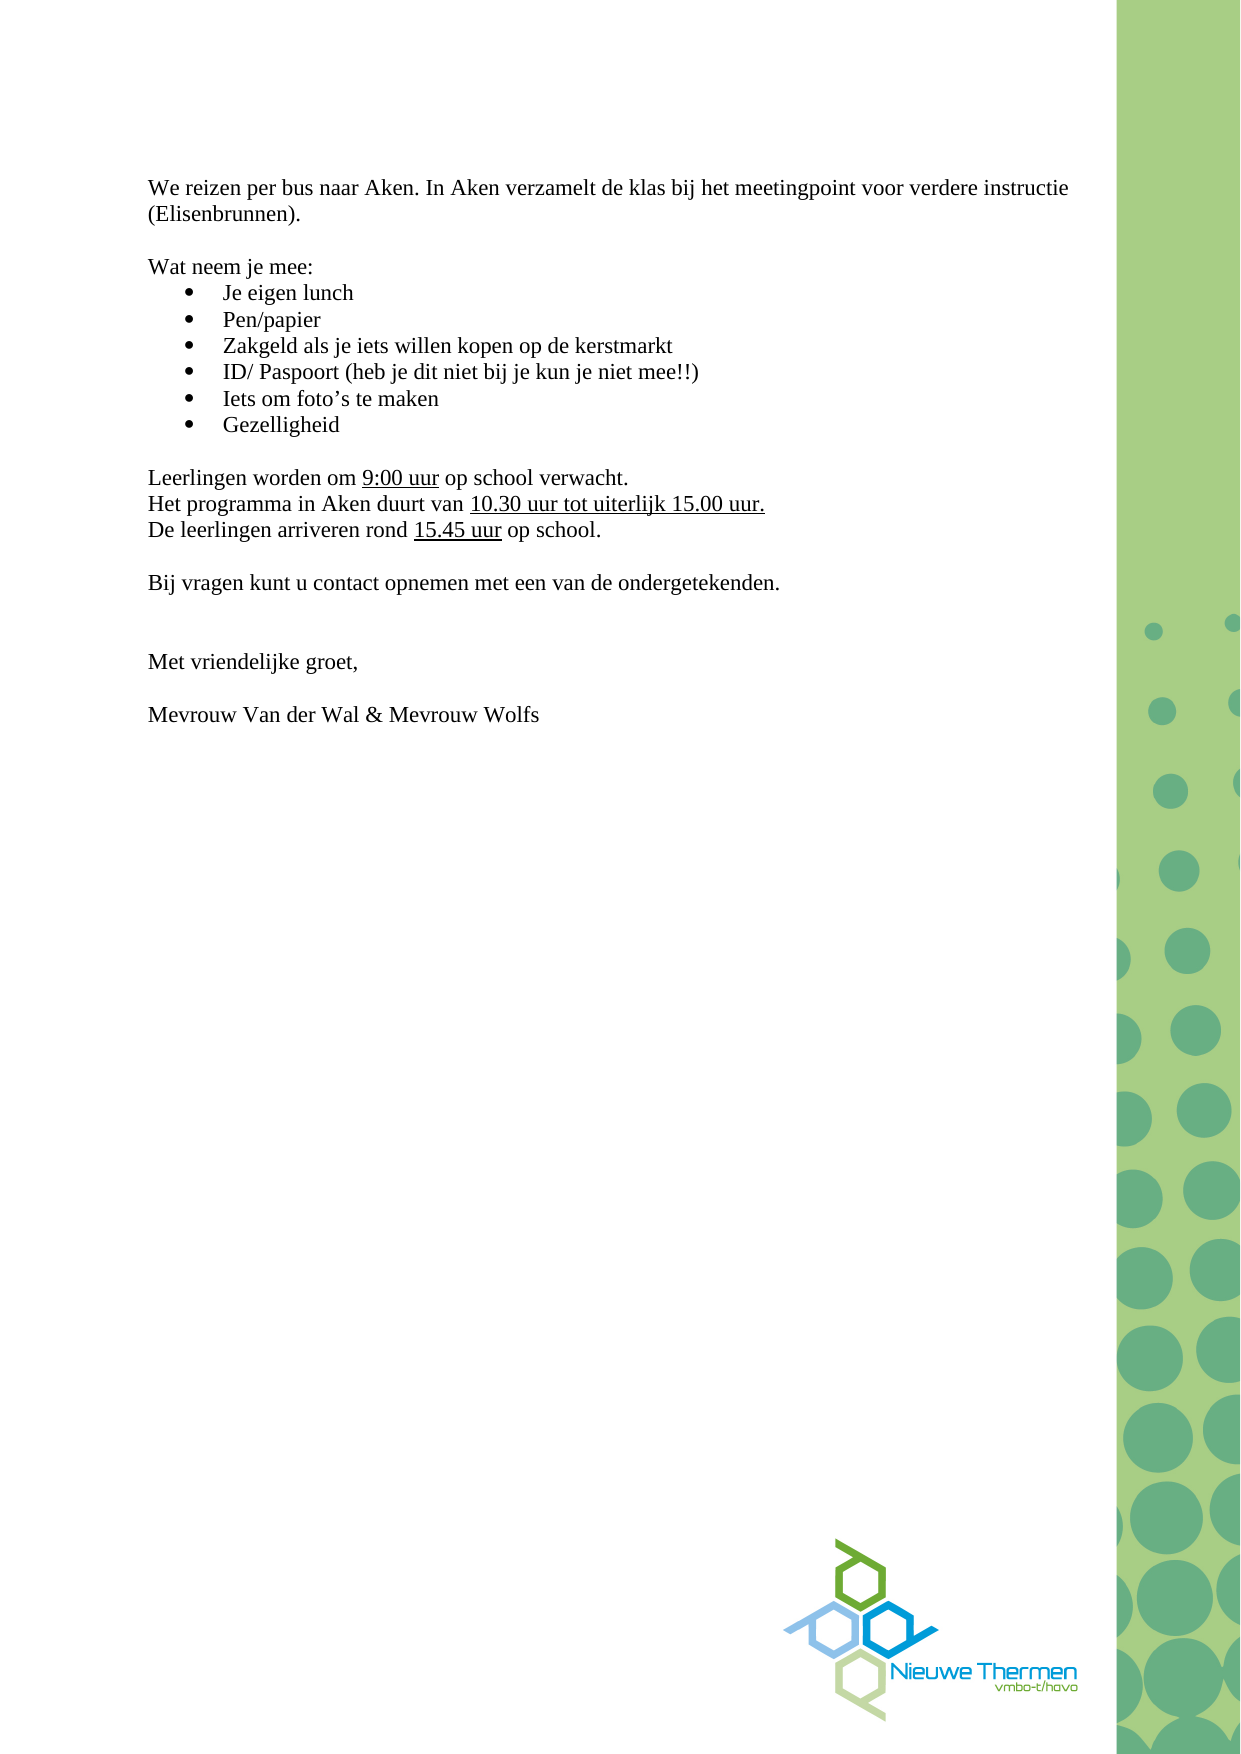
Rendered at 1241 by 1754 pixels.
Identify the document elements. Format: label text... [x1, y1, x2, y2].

list Iets om foto’s te maken [185, 385, 1093, 411]
picture [0, 0, 1241, 1754]
text Met vriendelijke groet, [148, 648, 1093, 675]
text Leerlingen worden om 9:00 uur op school verwacht. [148, 464, 1093, 490]
text Bij vragen kunt u contact opnemen met een van de ondergetekenden. [148, 569, 1093, 596]
text Mevrouw Van der Wal & Mevrouw Wolfs [148, 701, 1093, 727]
list Gezelligheid [185, 411, 1093, 437]
text Wat neem je mee: [148, 253, 1093, 279]
list Je eigen lunch [185, 279, 1093, 306]
list ID/ Paspoort (heb je dit niet bij je kun je niet mee!!) [185, 358, 1093, 385]
list Pen/papier [185, 306, 1093, 332]
list Zakgeld als je iets willen kopen op de kerstmarkt [185, 332, 1093, 358]
text Het programma in Aken duurt van 10.30 uur tot uiterlijk 15.00 uur. [148, 490, 1093, 517]
text De leerlingen arriveren rond 15.45 uur op school. [148, 517, 1093, 543]
text We reizen per bus naar Aken. In Aken verzamelt de klas bij het meetingpoint voor verdere instructie (Elisenbrunnen). [148, 174, 1093, 227]
